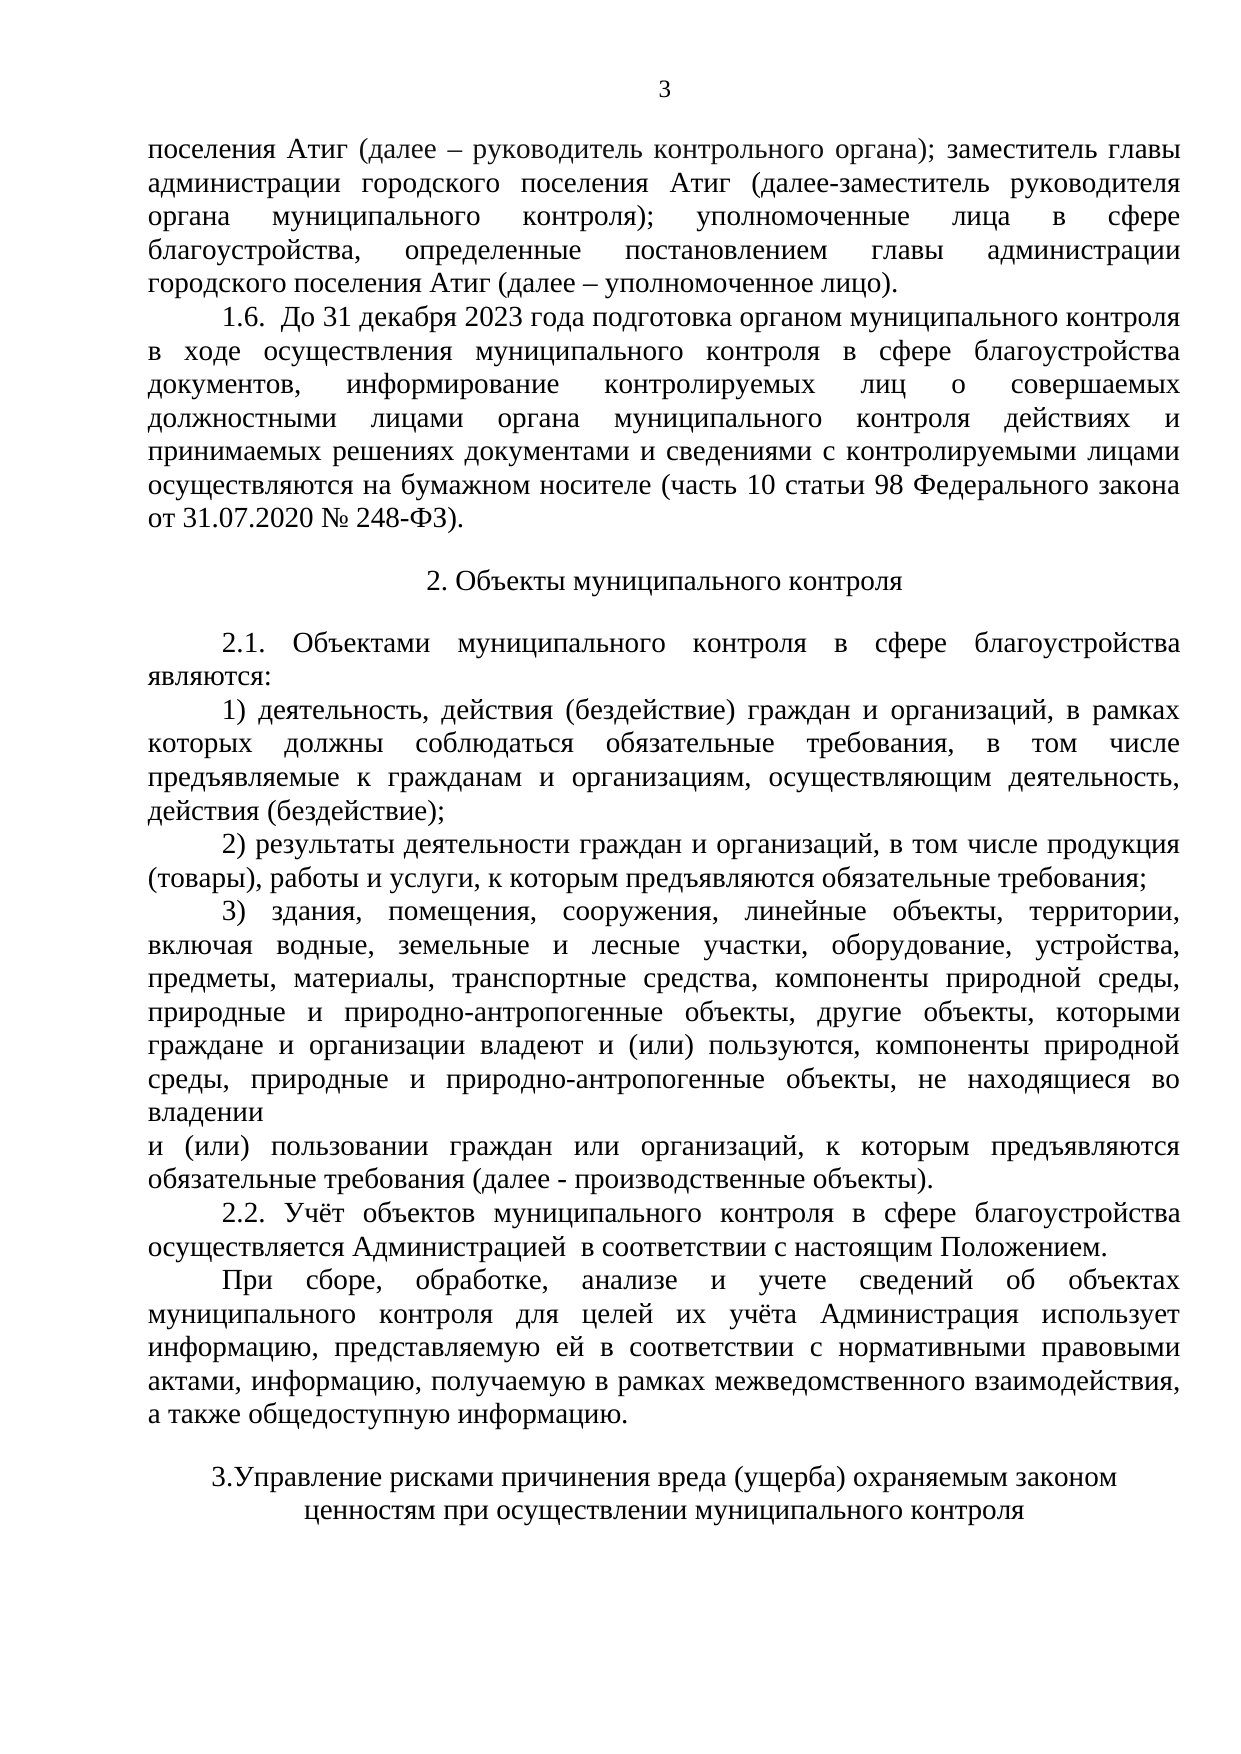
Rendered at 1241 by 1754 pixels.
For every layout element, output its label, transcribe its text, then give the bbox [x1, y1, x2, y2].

text 3) здания, помещения, сооружения, линейные объекты, территории, включая водные, земельные и лесные участки, оборудование, устройства, предметы, материалы, транспортные средства, компоненты природной среды, природные и природно-антропогенные объекты, другие объекты, которыми граждане и организации владеют и (или) пользуются, компоненты природной среды, природные и природно-антропогенные объекты, не находящиеся во владении и (или) пользовании граждан или организаций, к которым предъявляются обязательные требования (далее - производственные объекты). [148, 893, 1181, 1195]
text 2. Объекты муниципального контроля [148, 563, 1181, 596]
text 2.1. Объектами муниципального контроля в сфере благоустройства являются: [148, 625, 1181, 692]
text 1.6. До 31 декабря 2023 года подготовка органом муниципального контроля в ходе осуществления муниципального контроля в сфере благоустройства документов, информирование контролируемых лиц о совершаемых должностными лицами органа муниципального контроля действиях и принимаемых решениях документами и сведениями с контролируемыми лицами осуществляются на бумажном носителе (часть 10 статьи 98 Федерального закона от 31.07.2020 № 248-ФЗ). [148, 299, 1181, 534]
text 2.2. Учёт объектов муниципального контроля в сфере благоустройства осуществляется Администрацией в соответствии с настоящим Положением. [148, 1195, 1181, 1262]
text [148, 131, 1181, 299]
text 1) деятельность, действия (бездействие) граждан и организаций, в рамках которых должны соблюдаться обязательные требования, в том числе предъявляемые к гражданам и организациям, осуществляющим деятельность, действия (бездействие); [148, 692, 1181, 826]
text При сборе, обработке, анализе и учете сведений об объектах муниципального контроля для целей их учёта Администрация использует информацию, представляемую ей в соответствии с нормативными правовыми актами, информацию, получаемую в рамках межведомственного взаимодействия, а также общедоступную информацию. [148, 1262, 1181, 1430]
text 3.Управление рисками причинения вреда (ущерба) охраняемым законом ценностям при осуществлении муниципального контроля [148, 1459, 1181, 1526]
text 2) результаты деятельности граждан и организаций, в том числе продукция (товары), работы и услуги, к которым предъявляются обязательные требования; [148, 826, 1181, 893]
